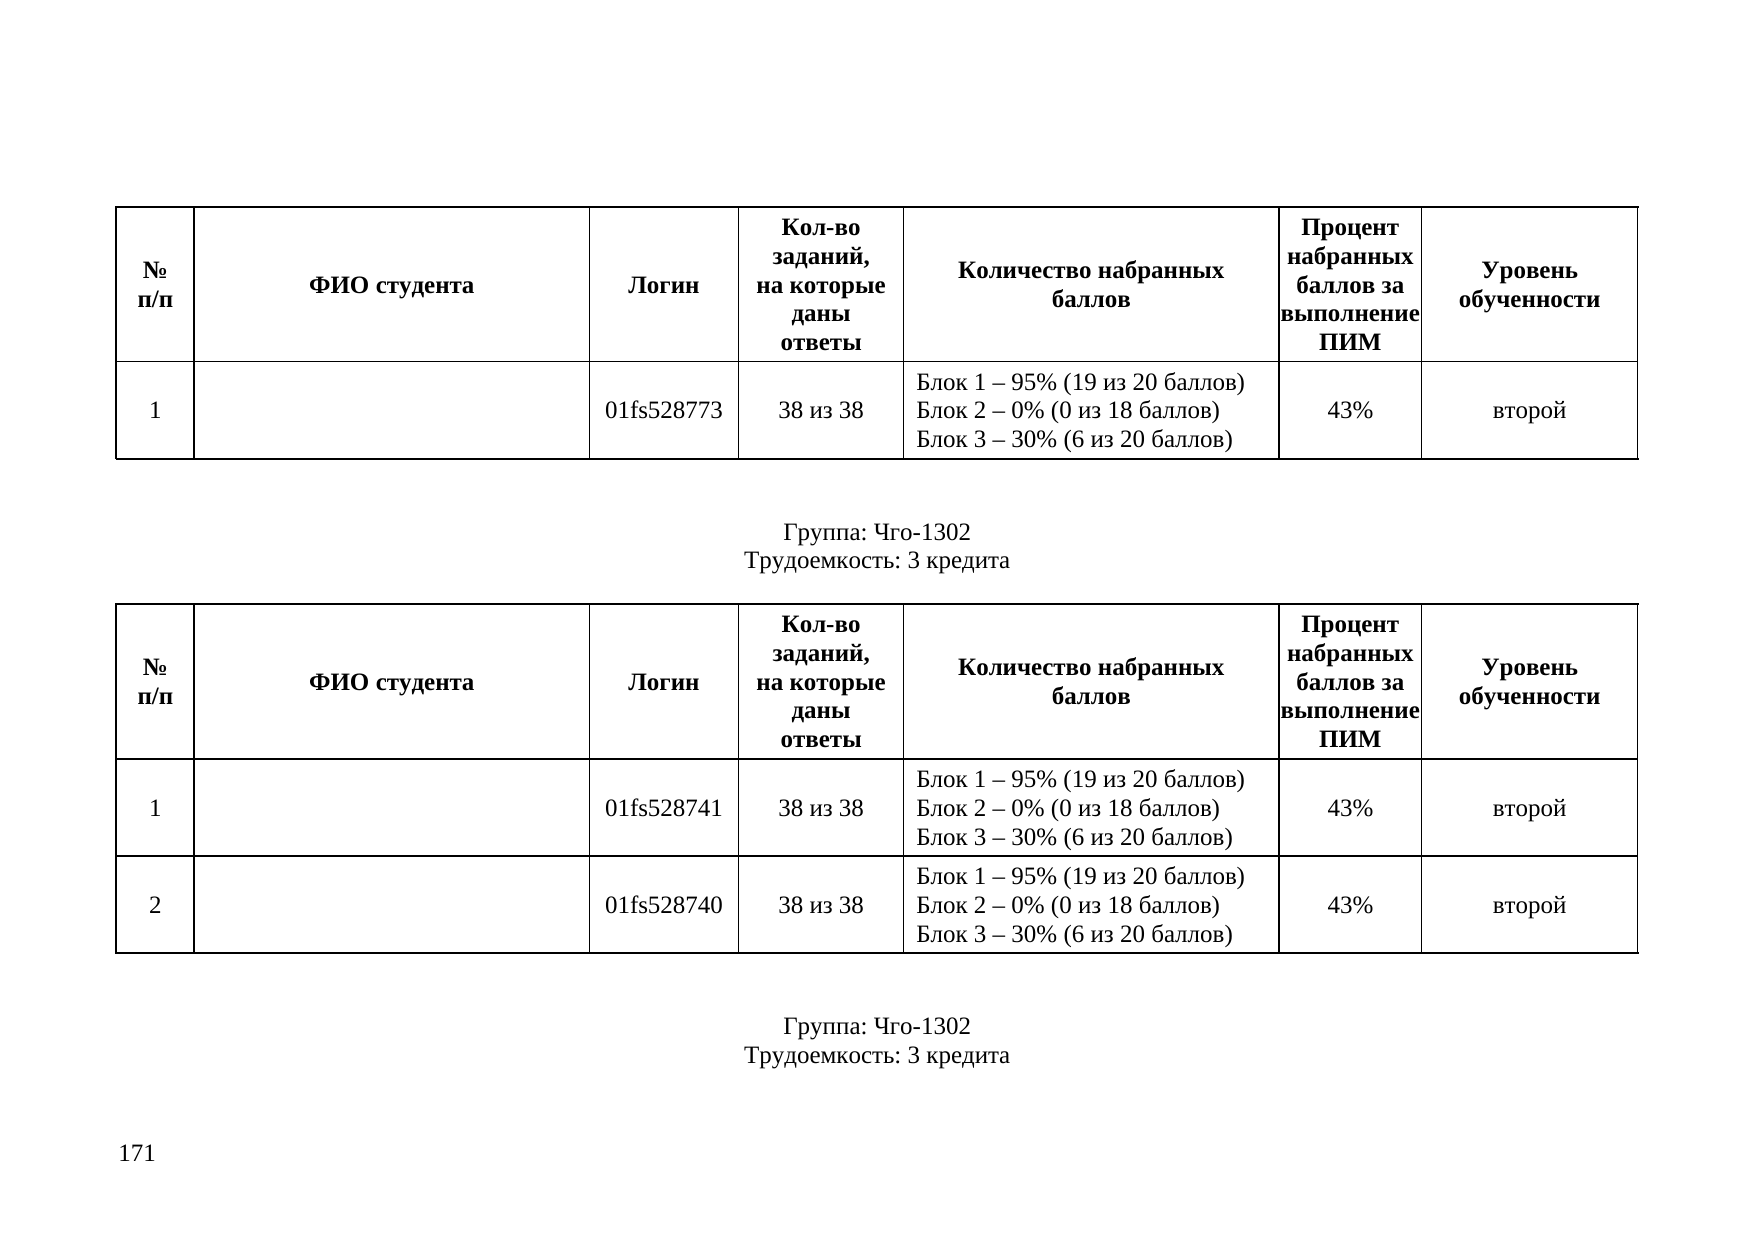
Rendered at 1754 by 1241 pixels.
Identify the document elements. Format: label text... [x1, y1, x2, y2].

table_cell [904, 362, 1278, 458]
text Группа: Чго-1302 [118, 1011, 1636, 1040]
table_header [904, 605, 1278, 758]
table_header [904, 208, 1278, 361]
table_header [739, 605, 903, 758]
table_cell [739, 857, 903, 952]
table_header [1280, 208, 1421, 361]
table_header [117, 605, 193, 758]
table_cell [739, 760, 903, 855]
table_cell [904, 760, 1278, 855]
text Трудоемкость: 3 кредита [118, 546, 1636, 574]
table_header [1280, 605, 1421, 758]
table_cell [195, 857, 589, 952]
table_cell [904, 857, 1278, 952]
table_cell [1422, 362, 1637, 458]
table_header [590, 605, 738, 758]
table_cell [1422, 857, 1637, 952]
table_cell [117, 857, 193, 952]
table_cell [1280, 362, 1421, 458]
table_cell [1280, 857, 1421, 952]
text Трудоемкость: 3 кредита [118, 1040, 1636, 1069]
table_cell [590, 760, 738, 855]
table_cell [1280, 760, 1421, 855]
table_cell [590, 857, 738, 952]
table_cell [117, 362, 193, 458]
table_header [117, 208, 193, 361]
text Группа: Чго-1302 [118, 517, 1636, 546]
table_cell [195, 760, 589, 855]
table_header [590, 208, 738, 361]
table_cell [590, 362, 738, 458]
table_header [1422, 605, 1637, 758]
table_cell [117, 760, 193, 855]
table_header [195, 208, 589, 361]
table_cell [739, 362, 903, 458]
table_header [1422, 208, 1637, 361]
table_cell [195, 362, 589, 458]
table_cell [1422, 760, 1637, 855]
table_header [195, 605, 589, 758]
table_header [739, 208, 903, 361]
